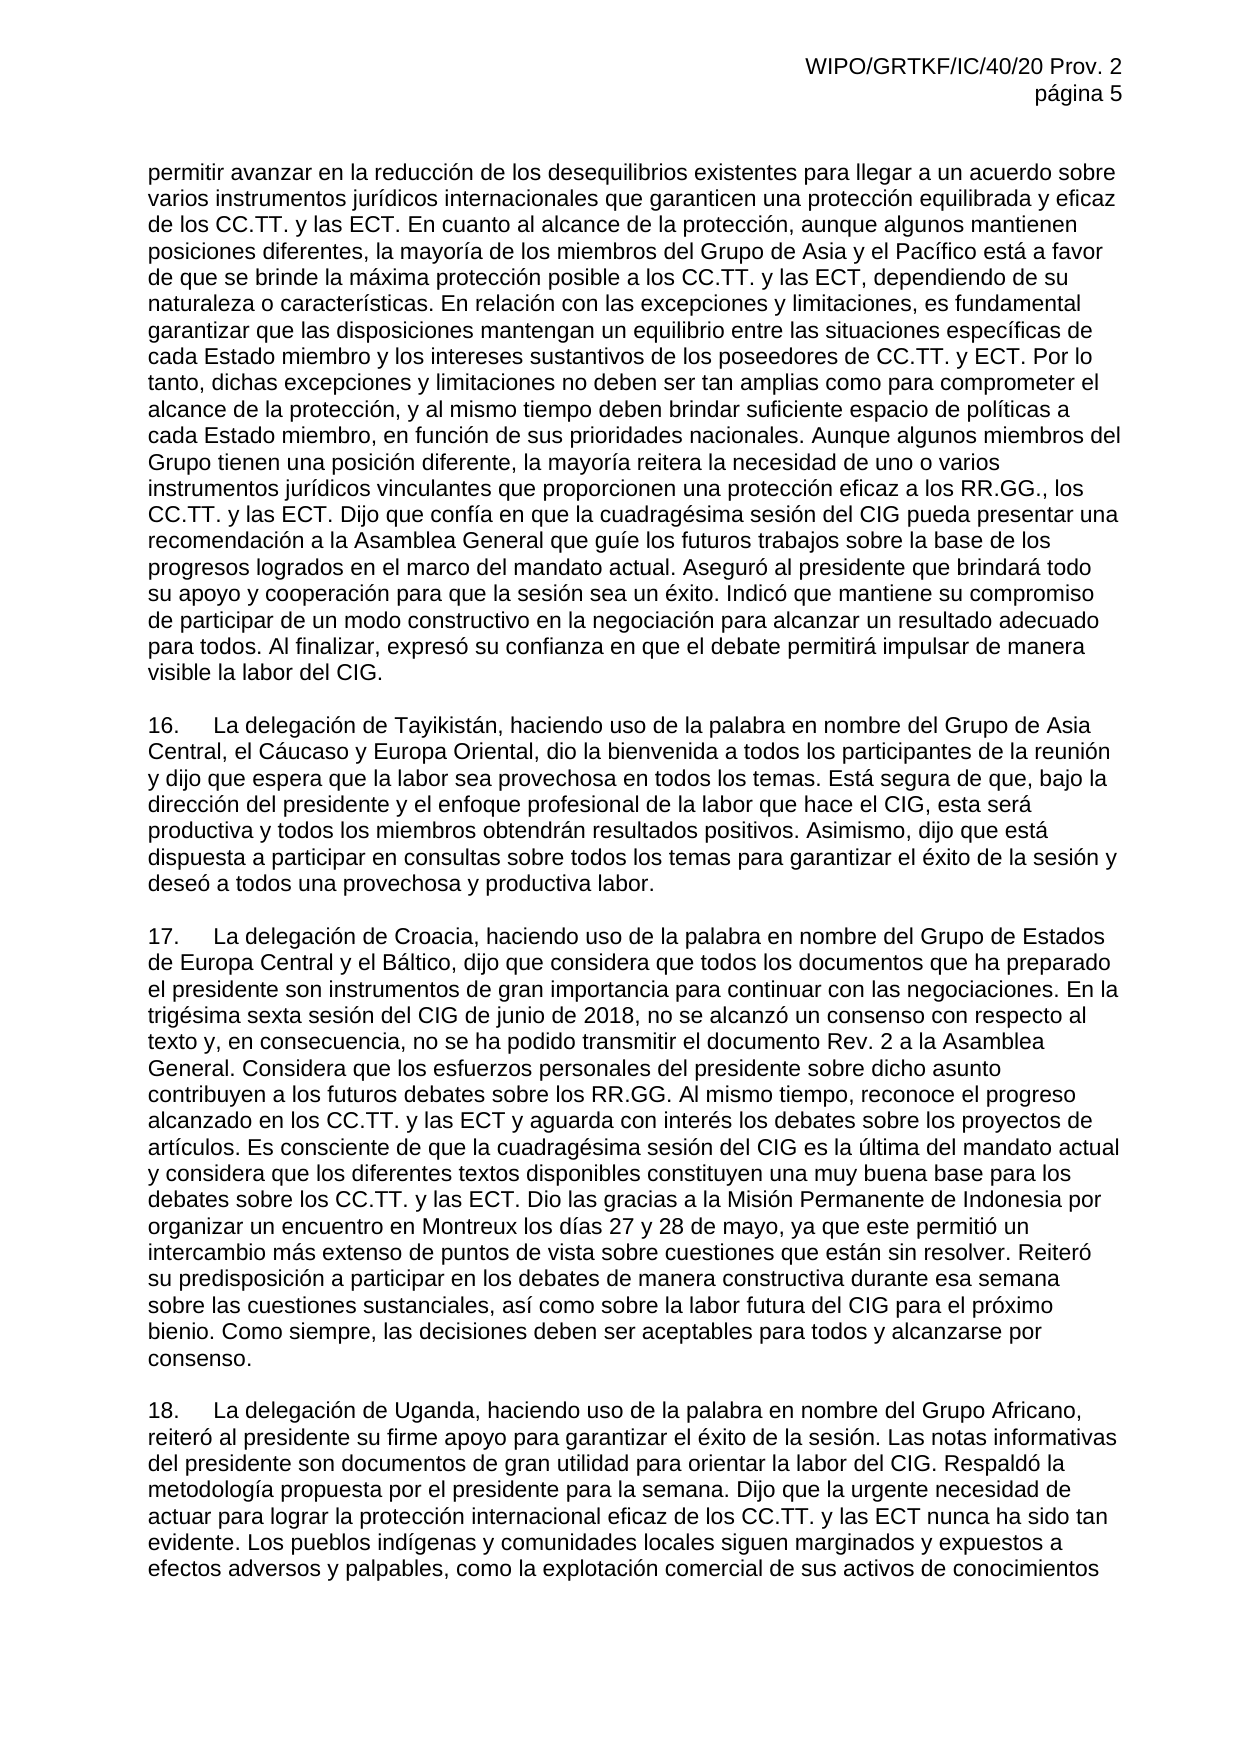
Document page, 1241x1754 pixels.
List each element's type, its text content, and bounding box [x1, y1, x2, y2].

list La delegación de Croacia, haciendo uso de la palabra en nombre del Grupo de Estados de Europa Central y el Báltico, dijo que considera que todos los documentos que ha preparado el presidente son instrumentos de gran importancia para continuar con las negociaciones. En la trigésima sexta sesión del CIG de junio de 2018, no se alcanzó un consenso con respecto al texto y, en consecuencia, no se ha podido transmitir el documento Rev. 2 a la Asamblea General. Considera que los esfuerzos personales del presidente sobre dicho asunto contribuyen a los futuros debates sobre los RR.GG. Al mismo tiempo, reconoce el progreso alcanzado en los CC.TT. y las ECT y aguarda con interés los debates sobre los proyectos de artículos. Es consciente de que la cuadragésima sesión del CIG es la última del mandato actual y considera que los diferentes textos disponibles constituyen una muy buena base para los debates sobre los CC.TT. y las ECT. Dio las gracias a la Misión Permanente de Indonesia por organizar un encuentro en Montreux los días 27 y 28 de mayo, ya que este permitió un intercambio más extenso de puntos de vista sobre cuestiones que están sin resolver. Reiteró su predisposición a participar en los debates de manera constructiva durante esa semana sobre las cuestiones sustanciales, así como sobre la labor futura del CIG para el próximo bienio. Como siempre, las decisiones deben ser aceptables para todos y alcanzarse por consenso. [148, 923, 1122, 1371]
list La delegación de Tayikistán, haciendo uso de la palabra en nombre del Grupo de Asia Central, el Cáucaso y Europa Oriental, dio la bienvenida a todos los participantes de la reunión y dijo que espera que la labor sea provechosa en todos los temas. Está segura de que, bajo la dirección del presidente y el enfoque profesional de la labor que hace el CIG, esta será productiva y todos los miembros obtendrán resultados positivos. Asimismo, dijo que está dispuesta a participar en consultas sobre todos los temas para garantizar el éxito de la sesión y deseó a todos una provechosa y productiva labor. [148, 712, 1122, 896]
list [148, 158, 1122, 686]
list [148, 1397, 1122, 1582]
